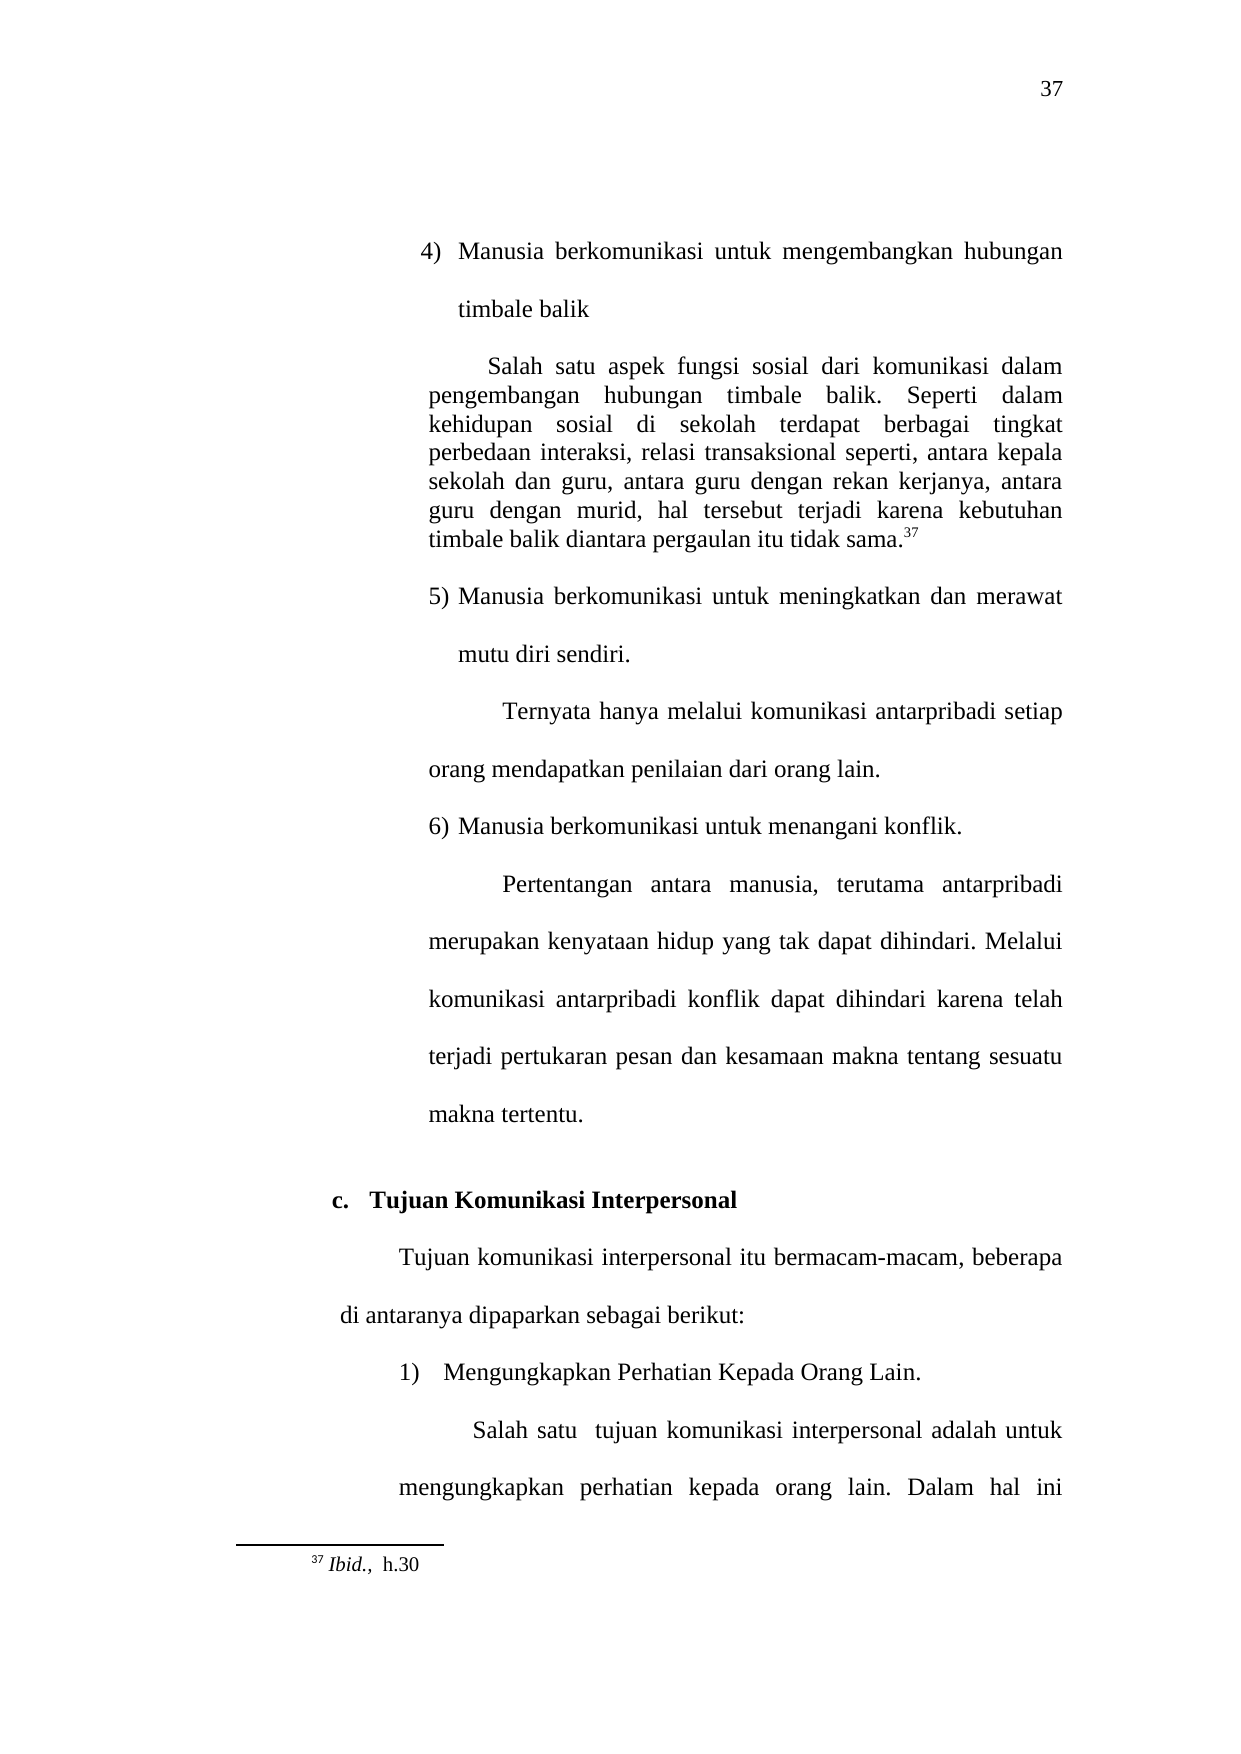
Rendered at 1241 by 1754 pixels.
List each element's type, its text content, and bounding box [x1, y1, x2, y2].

list Manusia berkomunikasi untuk mengembangkan hubungan timbale balik [420, 236, 1063, 322]
list Tujuan Komunikasi Interpersonal [332, 1185, 1063, 1214]
list Tujuan komunikasi interpersonal itu bermacam-macam, beberapa di antaranya dipaparkan sebagai berikut: [340, 1242, 1063, 1329]
list Mengungkapkan Perhatian Kepada Orang Lain. [399, 1357, 1063, 1386]
list Salah satu aspek fungsi sosial dari komunikasi dalam pengembangan hubungan timbale balik. Seperti dalam kehidupan sosial di sekolah terdapat berbagai tingkat perbedaan interaksi, relasi transaksional seperti, antara kepala sekolah dan guru, antara guru dengan rekan kerjanya, antara guru dengan murid, hal tersebut terjadi karena kebutuhan timbale balik diantara pergaulan itu tidak sama. [428, 351, 1063, 552]
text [399, 1415, 1063, 1501]
list Pertentangan antara manusia, terutama antarpribadi merupakan kenyataan hidup yang tak dapat dihindari. Melalui komunikasi antarpribadi konflik dapat dihindari karena telah terjadi pertukaran pesan dan kesamaan makna tentang sesuatu makna tertentu. [428, 869, 1063, 1127]
list Manusia berkomunikasi untuk menangani konflik. [428, 811, 1063, 840]
list Manusia berkomunikasi untuk meningkatkan dan merawat mutu diri sendiri. [428, 581, 1063, 667]
list Ternyata hanya melalui komunikasi antarpribadi setiap orang mendapatkan penilaian dari orang lain. [428, 696, 1063, 782]
